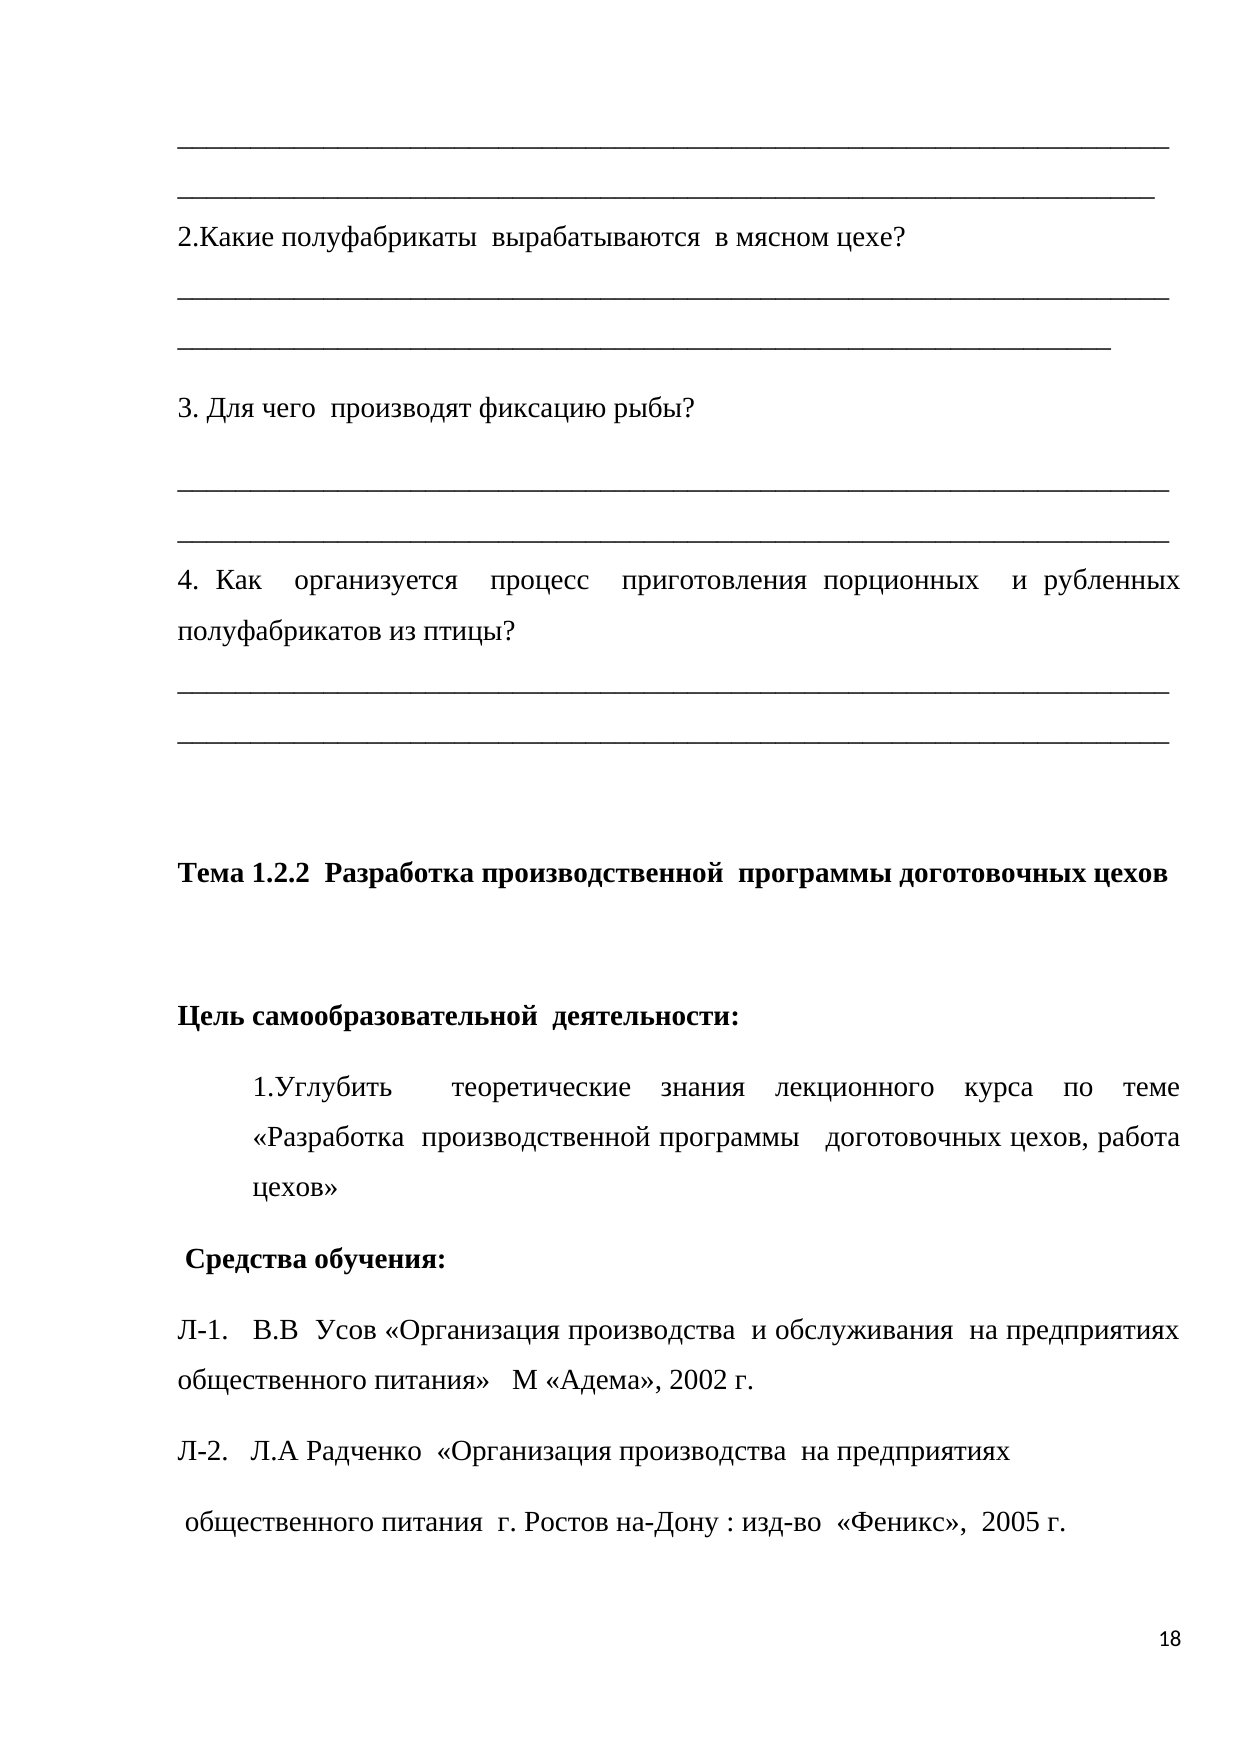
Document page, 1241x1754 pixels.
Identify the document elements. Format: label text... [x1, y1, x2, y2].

text общественного питания г. Ростов на-Дону : изд-во «Феникс», 2005 г. [177, 1504, 1181, 1538]
text 3. Для чего производят фиксацию рыбы? [177, 391, 1181, 424]
text 2.Какие полуфабрикаты вырабатываются в мясном цехе? [177, 219, 1181, 252]
text ____________________________________________________________________ [177, 512, 1181, 546]
text ____________________________________________________________________ [177, 118, 1181, 152]
text Средства обучения: [177, 1241, 1181, 1274]
text ____________________________________________________________________________________________________________________________________ [177, 269, 1181, 353]
text Л-2. Л.А Радченко «Организация производства на предприятиях [177, 1433, 1181, 1467]
list 1.Углубить теоретические знания лекционного курса по теме «Разработка производственной программы доготовочных цехов, работа цехов» [252, 1069, 1181, 1203]
text ____________________________________________________________________ [177, 462, 1181, 495]
text 4. Как организуется процесс приготовления порционных и рубленных полуфабрикатов из птицы? [177, 562, 1181, 646]
text ________________________________________________________________________________________________________________________________________ [177, 663, 1181, 747]
text Л-1. В.В Усов «Организация производства и обслуживания на предприятиях общественного питания» М «Адема», 2002 г. [177, 1312, 1181, 1396]
text ___________________________________________________________________ [177, 168, 1181, 202]
text Цель самообразовательной деятельности: [177, 998, 1181, 1031]
text Тема 1.2.2 Разработка производственной программы доготовочных цехов [177, 856, 1181, 889]
